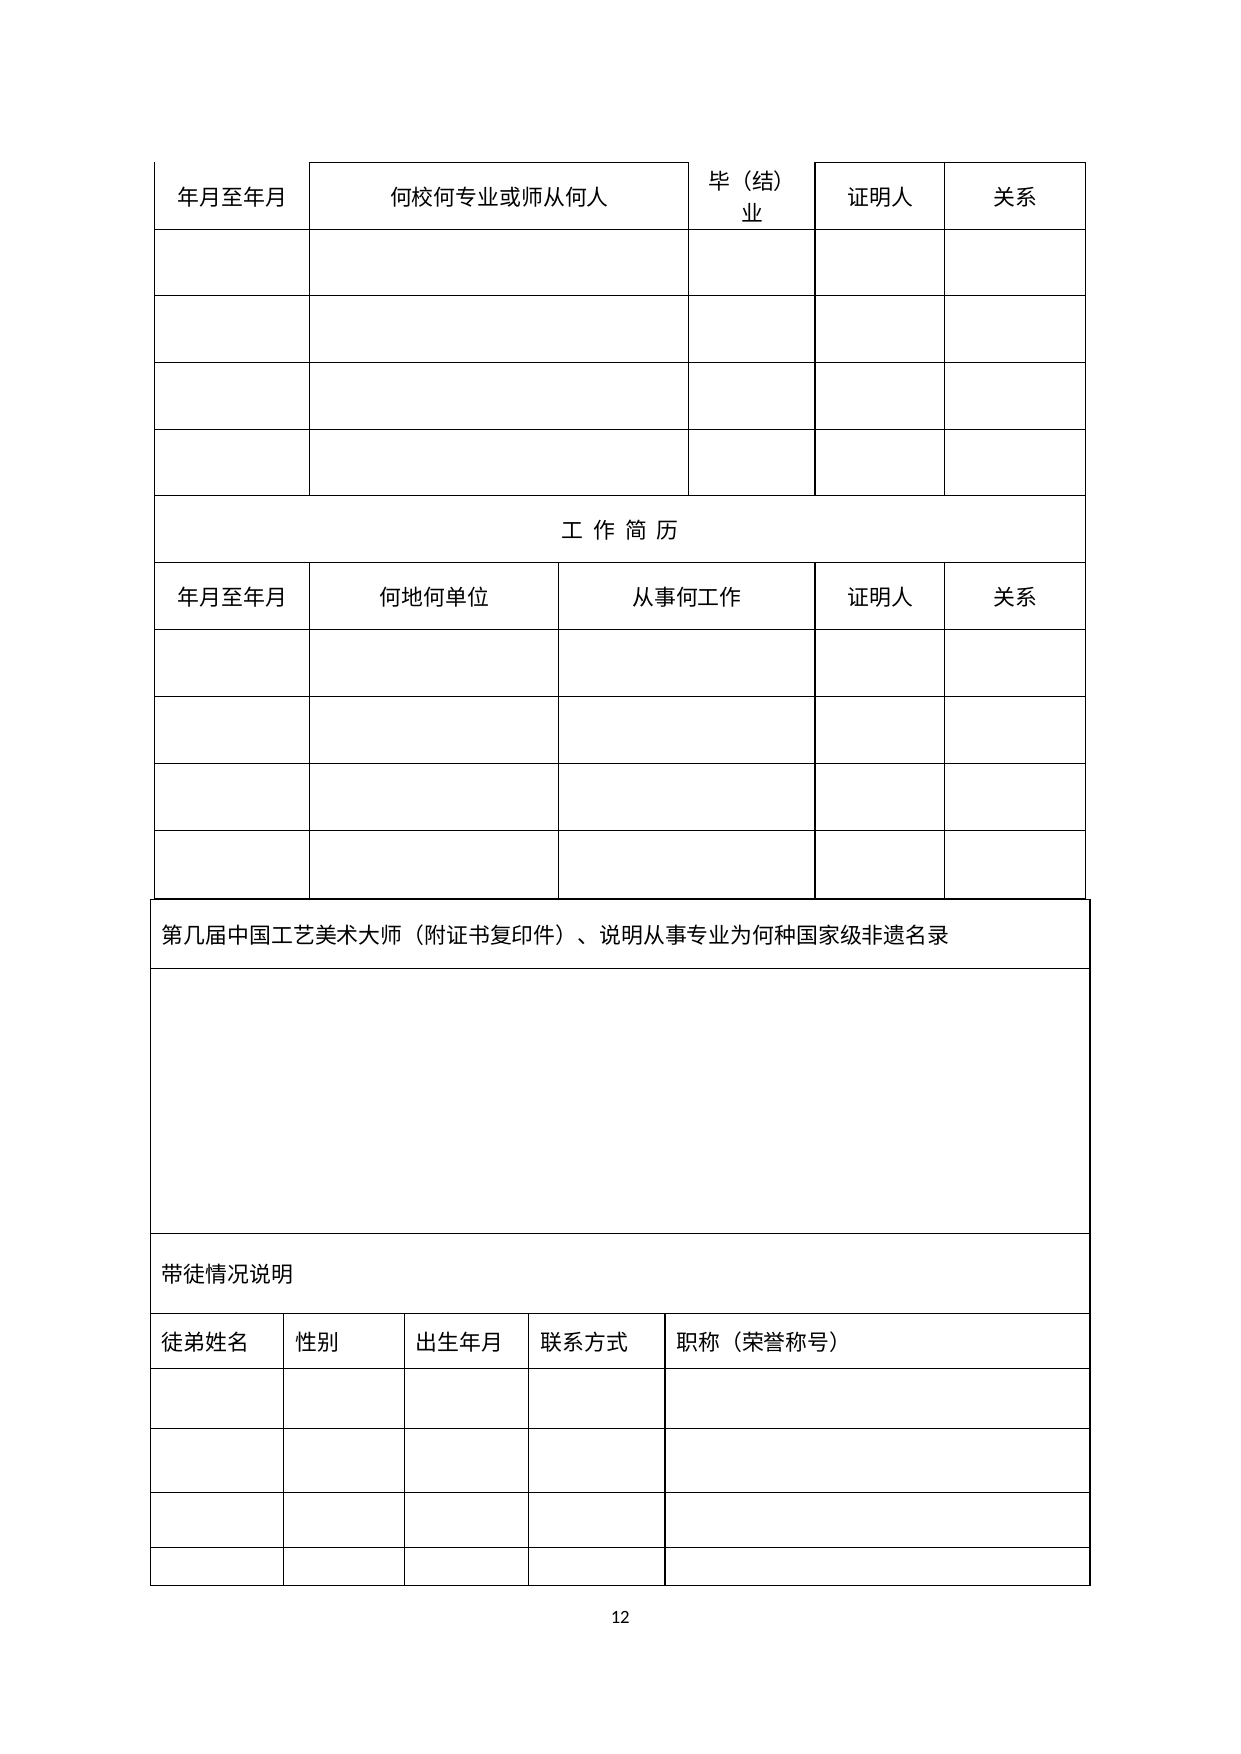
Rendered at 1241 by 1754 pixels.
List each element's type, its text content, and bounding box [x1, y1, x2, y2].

table_header 第几届中国工艺美术大师（附证书复印件）、说明从事专业为何种国家级非遗名录 [151, 900, 1089, 967]
table_cell 带徒情况说明 [151, 1234, 1089, 1313]
table_cell [310, 230, 436, 295]
table_cell [689, 230, 814, 295]
table_cell 年月至年月 [155, 563, 309, 629]
table_cell [405, 1548, 528, 1585]
table_cell [816, 697, 944, 763]
table_cell [816, 363, 944, 429]
table_cell [155, 363, 309, 429]
table_cell [155, 630, 309, 696]
table_cell [816, 230, 944, 295]
table_cell [945, 697, 1085, 763]
table_cell 何校何专业或师从何人 [310, 163, 688, 229]
table_cell [945, 630, 1085, 696]
table_cell [945, 430, 1085, 495]
table_cell [666, 1493, 1089, 1547]
table_cell 证明人 [816, 563, 944, 629]
table_cell [689, 630, 814, 696]
table_cell [529, 1548, 664, 1585]
table_cell [155, 697, 309, 763]
table_cell [436, 296, 559, 362]
table_cell [945, 296, 1085, 362]
table_cell 关系 [945, 163, 1085, 229]
table_cell [816, 430, 944, 495]
table_cell [310, 296, 436, 362]
table_cell 关系 [945, 563, 1085, 629]
table_cell [151, 969, 1089, 1232]
table_cell [436, 230, 559, 295]
table_cell [689, 296, 814, 362]
table_cell [945, 230, 1085, 295]
table_cell [405, 1429, 528, 1492]
table_cell [529, 1369, 664, 1427]
table_cell [559, 430, 688, 495]
table_cell [310, 697, 436, 763]
table_cell [405, 1369, 528, 1427]
table_cell 联系方式 [529, 1314, 664, 1367]
table_cell [310, 630, 436, 696]
table_cell [310, 764, 436, 830]
table_cell [559, 764, 688, 830]
table_cell 工 作 简 历 [155, 496, 1085, 562]
table_cell [559, 831, 688, 897]
table_cell [151, 1369, 283, 1427]
table_cell [310, 831, 436, 897]
table_cell [689, 764, 814, 830]
table_cell 毕（结）业 [689, 162, 814, 229]
table_cell [155, 296, 309, 362]
table_cell 出生年月 [405, 1314, 528, 1367]
table_cell [436, 697, 558, 763]
table_cell [689, 430, 814, 495]
table_cell [816, 630, 944, 696]
table_cell [666, 1369, 1089, 1427]
table_cell [816, 764, 944, 830]
table_cell [155, 230, 309, 295]
table_cell [405, 1493, 528, 1547]
table_cell 年月至年月 [155, 162, 309, 229]
table_cell [155, 764, 309, 830]
table_cell [529, 1493, 664, 1547]
table_cell 性别 [284, 1314, 404, 1367]
table_cell [689, 697, 814, 763]
table_cell 证明人 [816, 163, 944, 229]
table_cell [666, 1429, 1089, 1492]
table_cell [284, 1369, 404, 1427]
table_cell 徒弟姓名 [151, 1314, 283, 1367]
table_cell [559, 630, 688, 696]
table_cell [436, 764, 558, 830]
table_cell 职称（荣誉称号） [666, 1314, 1089, 1367]
table_cell [945, 764, 1085, 830]
table_cell [436, 430, 559, 495]
table_cell [529, 1429, 664, 1492]
table_cell [559, 296, 688, 362]
table_cell [155, 831, 309, 897]
table_cell [436, 831, 558, 897]
table_cell [155, 430, 309, 495]
table_cell [151, 1429, 283, 1492]
table_cell [284, 1429, 404, 1492]
table_cell [945, 363, 1085, 429]
table_cell [559, 363, 688, 429]
table_cell [816, 831, 944, 897]
table_cell [151, 1548, 283, 1585]
table_cell [689, 831, 814, 897]
table_cell 何地何单位 [310, 563, 558, 629]
table_cell [559, 230, 688, 295]
table_cell 从事何工作 [559, 563, 814, 629]
table_cell [151, 1493, 283, 1547]
table_cell [284, 1493, 404, 1547]
table_cell [436, 630, 558, 696]
table_cell [310, 430, 436, 495]
table_cell [559, 697, 688, 763]
table_cell [310, 363, 436, 429]
table_cell [689, 363, 814, 429]
table_cell [284, 1548, 404, 1585]
table_cell [666, 1548, 1089, 1585]
table_cell [945, 831, 1085, 897]
table_cell [436, 363, 559, 429]
table_cell [816, 296, 944, 362]
